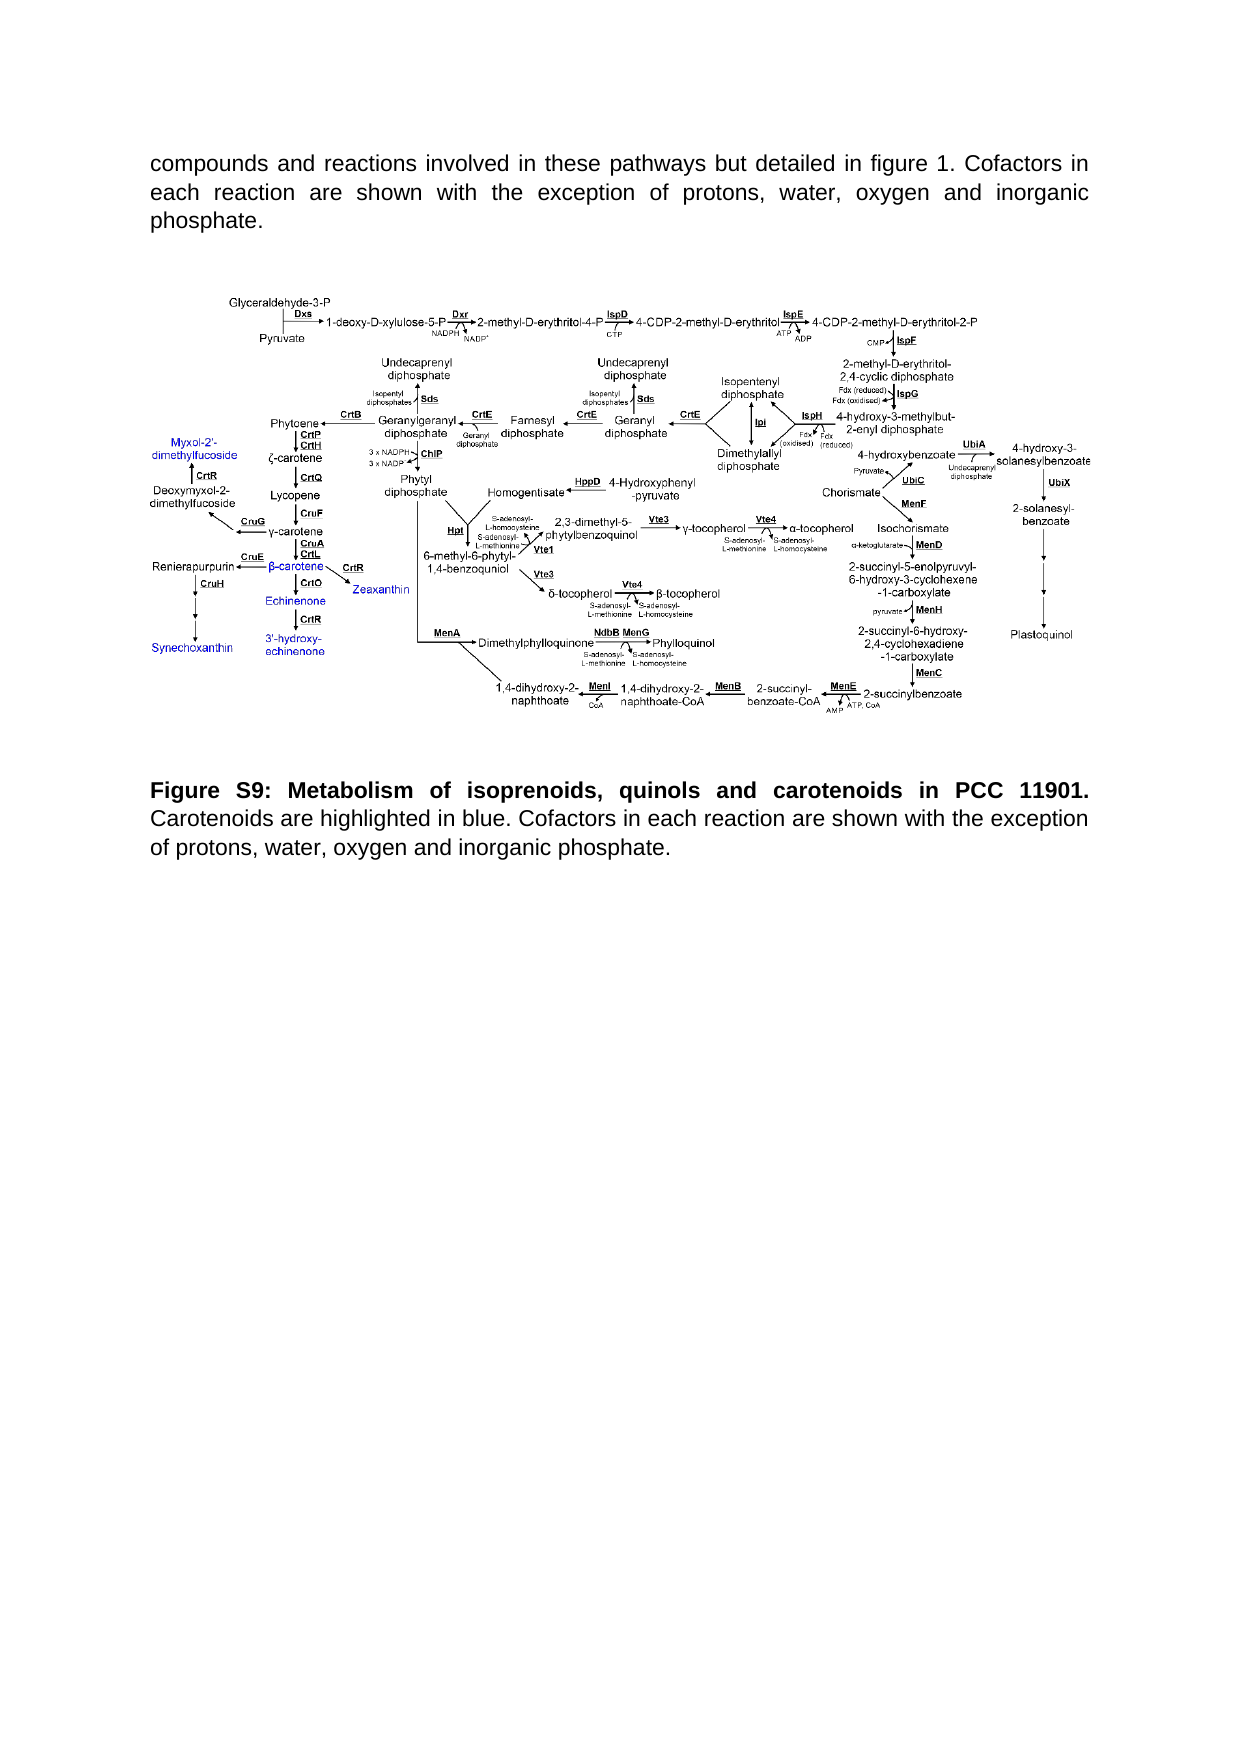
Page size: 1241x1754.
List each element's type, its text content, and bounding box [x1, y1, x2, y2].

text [150, 150, 1090, 233]
text Figure S9: Metabolism of isoprenoids, quinols and carotenoids in PCC 11901. Carotenoids are highlighted in blue. Cofactors in each reaction are shown with the exception of protons, water, oxygen and inorganic phosphate. [150, 777, 1090, 860]
picture [150, 298, 1091, 713]
